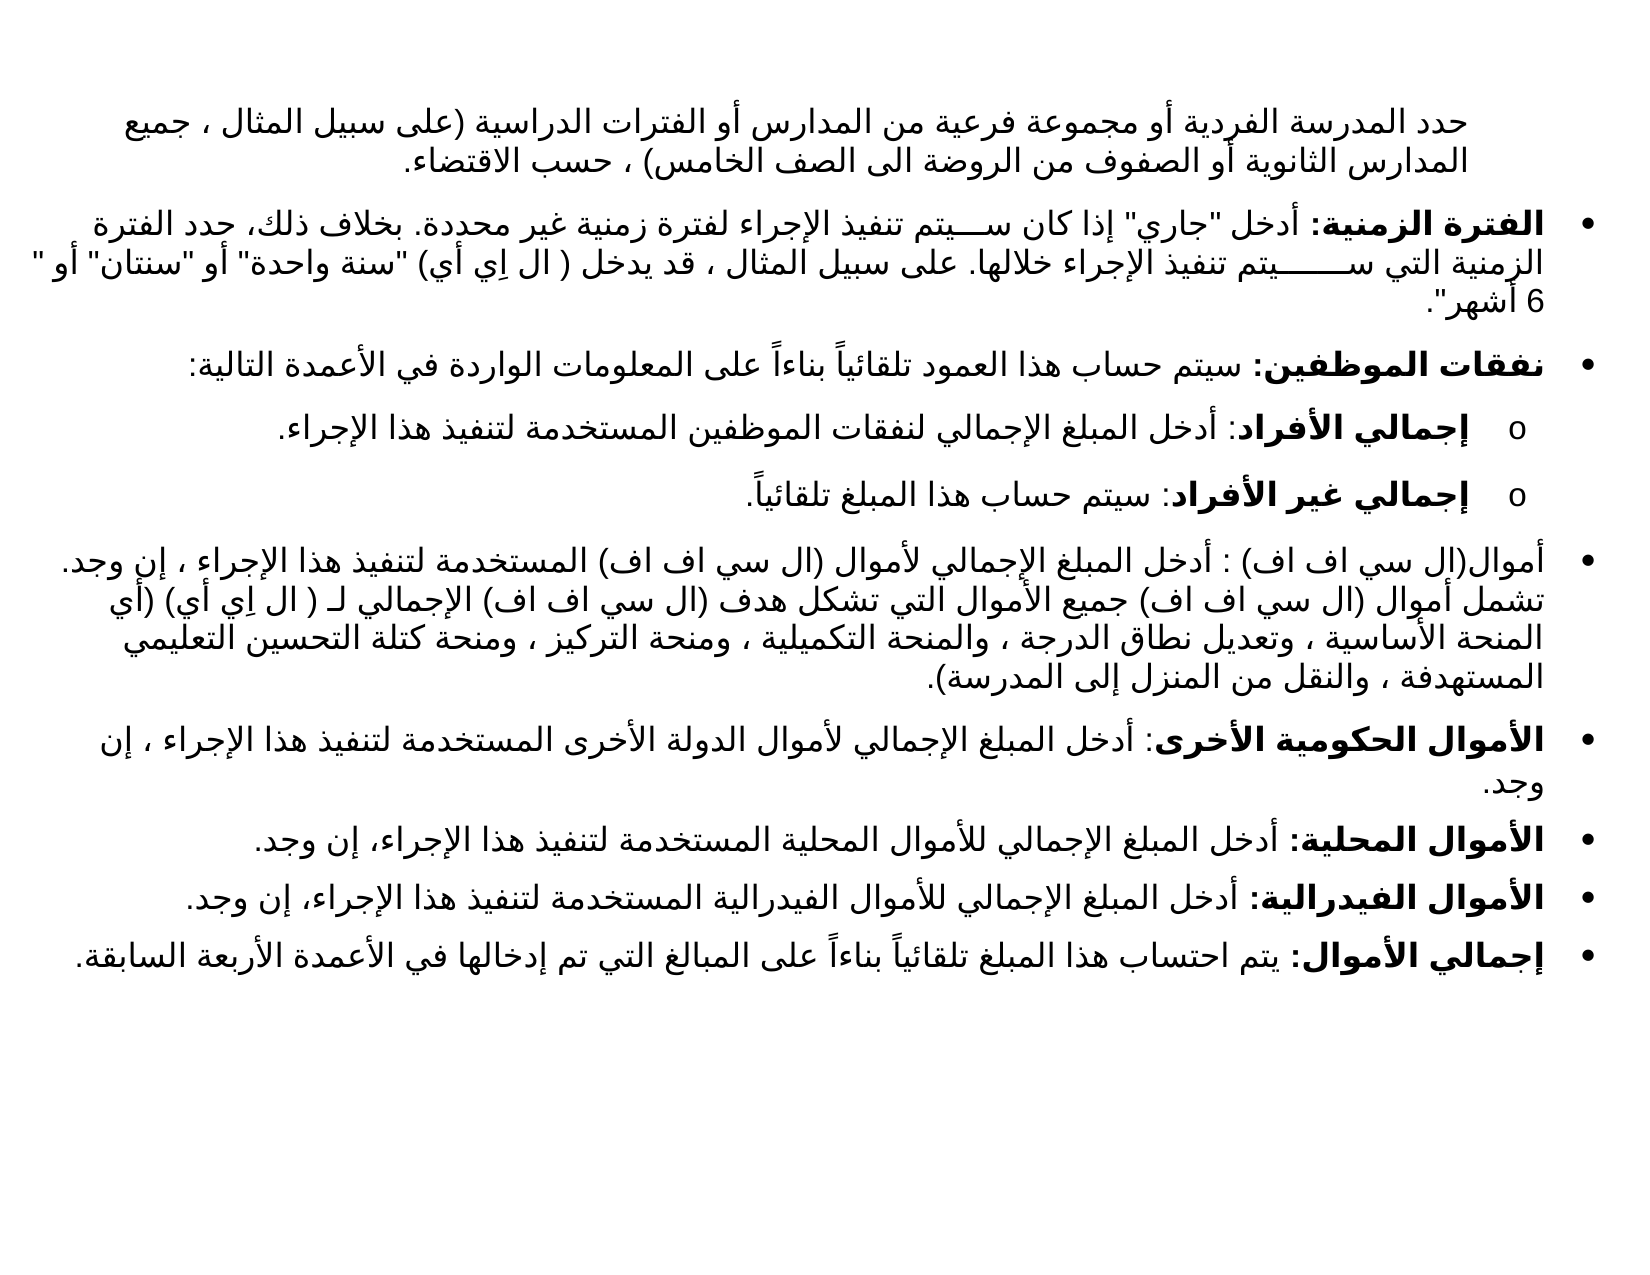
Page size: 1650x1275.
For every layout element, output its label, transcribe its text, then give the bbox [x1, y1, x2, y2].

list نفقات الموظفين: سيتم حساب هذا العمود تلقائياً بناءاً على المعلومات الواردة في الأعمدة التالية: [30, 345, 1582, 383]
list إجمالي الأموال: يتم احتساب هذا المبلغ تلقائياً بناءاً على المبالغ التي تم إدخالها في الأعمدة الأربعة السابقة. [30, 936, 1582, 975]
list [30, 102, 1507, 179]
list الأموال الحكومية الأخرى: أدخل المبلغ الإجمالي لأموال الدولة الأخرى المستخدمة لتنفيذ هذا الإجراء ، إن وجد. [30, 720, 1582, 800]
list الأموال المحلية: أدخل المبلغ الإجمالي للأموال المحلية المستخدمة لتنفيذ هذا الإجراء، إن وجد. [30, 820, 1582, 858]
list إجمالي غير الأفراد: سيتم حساب هذا المبلغ تلقائياً. [30, 475, 1507, 516]
list أموال(ال سي اف اف) : أدخل المبلغ الإجمالي لأموال (ال سي اف اف) المستخدمة لتنفيذ هذا الإجراء ، إن وجد. تشمل أموال (ال سي اف اف) جميع الأموال التي تشكل هدف (ال سي اف اف) الإجمالي لـ ( ال اِي أي) (أي المنحة الأساسية ، وتعديل نطاق الدرجة ، والمنحة التكميلية ، ومنحة التركيز ، ومنحة كتلة التحسين التعليمي المستهدفة ، والنقل من المنزل إلى المدرسة). [30, 541, 1582, 695]
list إجمالي الأفراد: أدخل المبلغ الإجمالي لنفقات الموظفين المستخدمة لتنفيذ هذا الإجراء. [30, 408, 1507, 450]
list الأموال الفيدرالية: أدخل المبلغ الإجمالي للأموال الفيدرالية المستخدمة لتنفيذ هذا الإجراء، إن وجد. [30, 878, 1582, 917]
list الفترة الزمنية: أدخل "جاري" إذا كان ســـيتم تنفيذ الإجراء لفترة زمنية غير محددة. بخلاف ذلك، حدد الفترة الزمنية التي ســـــــيتم تنفيذ الإجراء خلالها. على سبيل المثال ، قد يدخل ( ال اِي أي) "سنة واحدة" أو "سنتان" أو "6 أشهر". [30, 204, 1582, 320]
